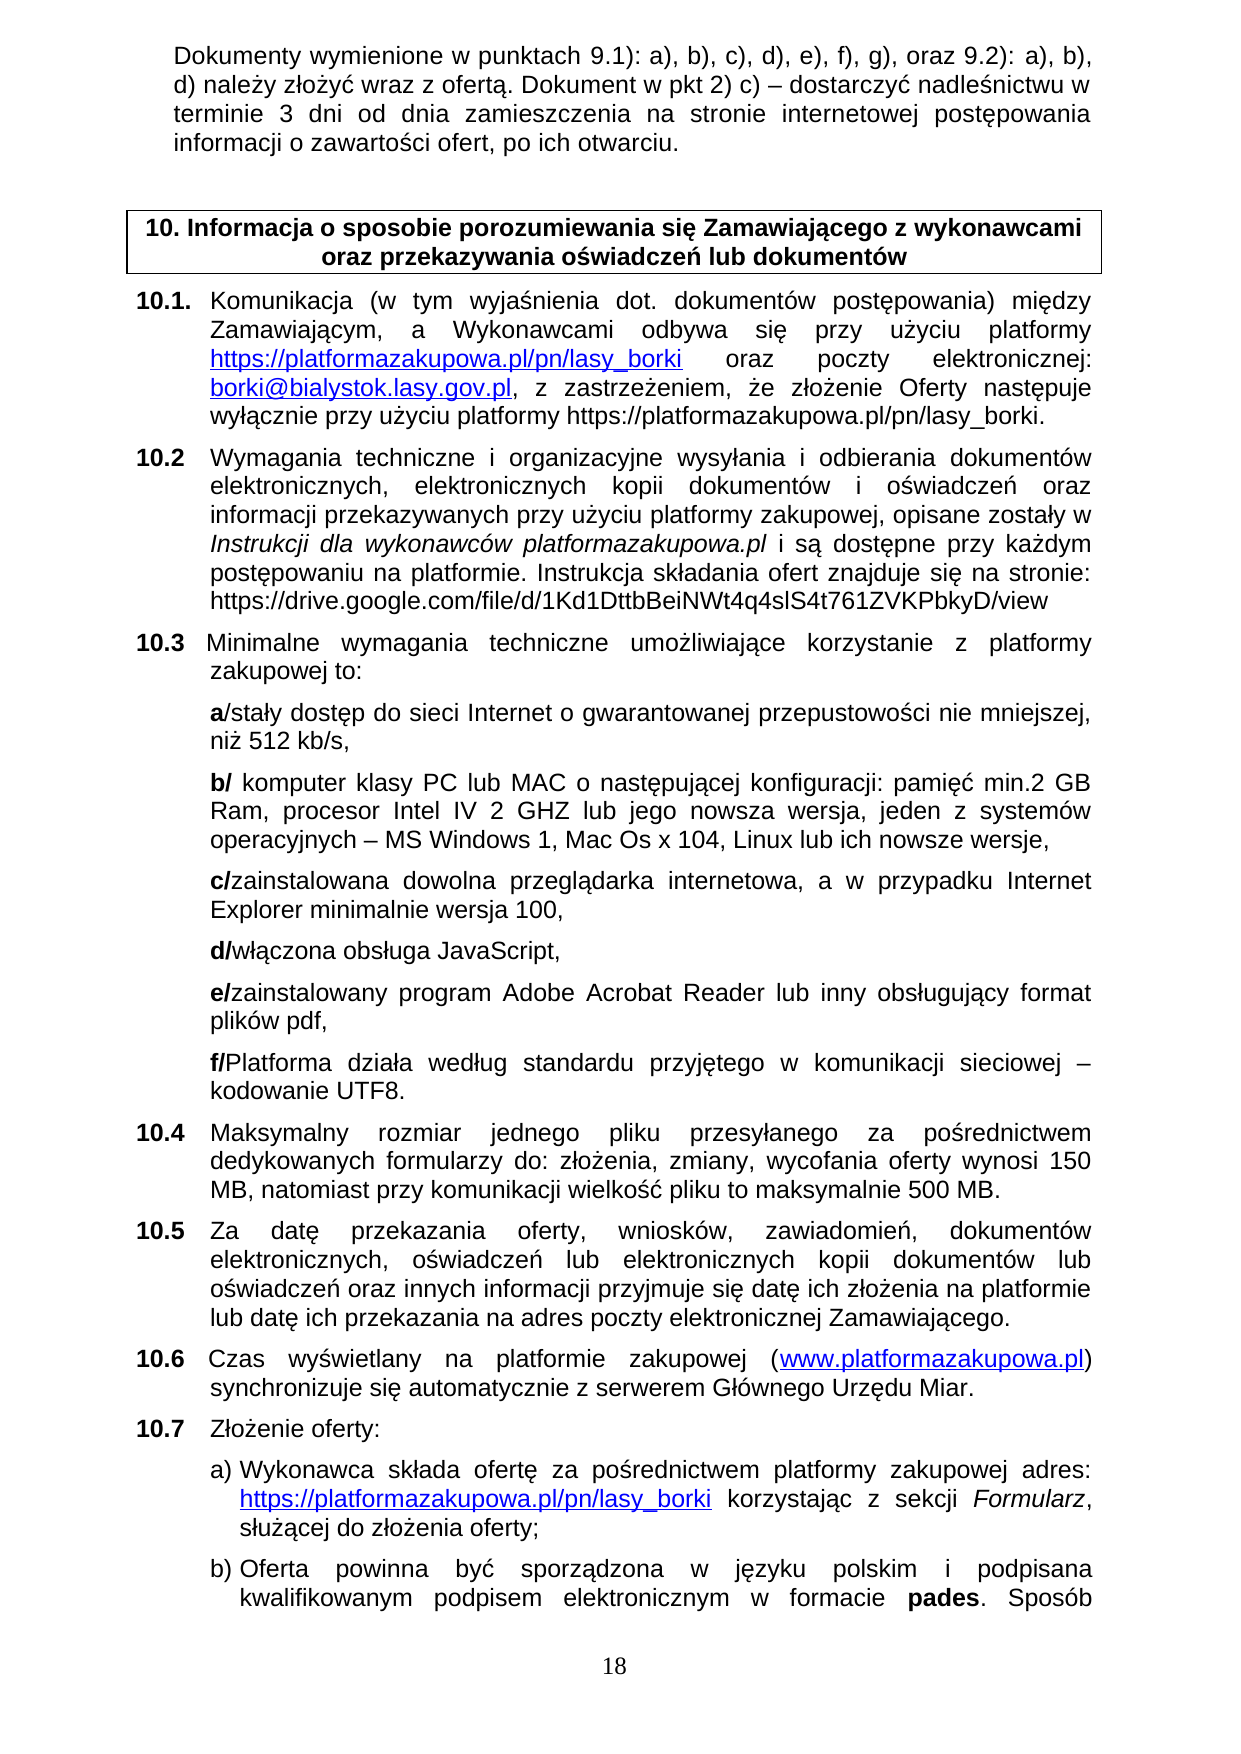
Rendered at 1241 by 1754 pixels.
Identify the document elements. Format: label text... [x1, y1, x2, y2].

text 10.2 Wymagania techniczne i organizacyjne wysyłania i odbierania dokumentów elektronicznych, elektronicznych kopii dokumentów i oświadczeń oraz informacji przekazywanych przy użyciu platformy zakupowej, opisane zostały w Instrukcji dla wykonawców platformazakupowa.pl i są dostępne przy każdym postępowaniu na platformie. Instrukcja składania ofert znajduje się na stronie: https://drive.google.com/file/d/1Kd1DttbBeiNWt4q4slS4t761ZVKPbkyD/view [136, 443, 1092, 615]
text a/stały dostęp do sieci Internet o gwarantowanej przepustowości nie mniejszej, niż 512 kb/s, [210, 698, 1092, 755]
text c/zainstalowana dowolna przeglądarka internetowa, a w przypadku Internet Explorer minimalnie wersja 100, [210, 866, 1092, 924]
text a) Wykonawca składa ofertę za pośrednictwem platformy zakupowej adres: https://platformazakupowa.pl/pn/lasy_borki korzystając z sekcji Formularz, służącej do złożenia oferty; [210, 1455, 1092, 1541]
text 10.6 Czas wyświetlany na platformie zakupowej (www.platformazakupowa.pl) synchronizuje się automatycznie z serwerem Głównego Urzędu Miar. [136, 1344, 1092, 1401]
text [210, 1554, 1092, 1611]
text 10.4 Maksymalny rozmiar jednego pliku przesyłanego za pośrednictwem dedykowanych formularzy do: złożenia, zmiany, wycofania oferty wynosi 150 MB, natomiast przy komunikacji wielkość pliku to maksymalnie 500 MB. [136, 1118, 1092, 1204]
text 10.7 Złożenie oferty: [136, 1414, 1092, 1443]
text 10.1. Komunikacja (w tym wyjaśnienia dot. dokumentów postępowania) między Zamawiającym, a Wykonawcami odbywa się przy użyciu platformy https://platformazakupowa.pl/pn/lasy_borki oraz poczty elektronicznej: borki@bialystok.lasy.gov.pl, z zastrzeżeniem, że złożenie Oferty następuje wyłącznie przy użyciu platformy https://platformazakupowa.pl/pn/lasy_borki. [136, 286, 1092, 430]
text b/ komputer klasy PC lub MAC o następującej konfiguracji: pamięć min.2 GB Ram, procesor Intel IV 2 GHZ lub jego nowsza wersja, jeden z systemów operacyjnych – MS Windows 1, Mac Os x 104, Linux lub ich nowsze wersje, [210, 768, 1092, 854]
text f/Platforma działa według standardu przyjętego w komunikacji sieciowej – kodowanie UTF8. [210, 1048, 1092, 1105]
text 10. Informacja o sposobie porozumiewania się Zamawiającego z wykonawcami oraz przekazywania oświadczeń lub dokumentów [128, 211, 1101, 273]
text 10.5 Za datę przekazania oferty, wniosków, zawiadomień, dokumentów elektronicznych, oświadczeń lub elektronicznych kopii dokumentów lub oświadczeń oraz innych informacji przyjmuje się datę ich złożenia na platformie lub datę ich przekazania na adres poczty elektronicznej Zamawiającego. [136, 1216, 1092, 1331]
text 10.3 Minimalne wymagania techniczne umożliwiające korzystanie z platformy zakupowej to: [136, 628, 1092, 685]
text e/zainstalowany program Adobe Acrobat Reader lub inny obsługujący format plików pdf, [210, 978, 1092, 1035]
list Dokumenty wymienione w punktach 9.1): a), b), c), d), e), f), g), oraz 9.2): a), b), d) należy złożyć wraz z ofertą. Dokument w pkt 2) c) – dostarczyć nadleśnictwu w terminie 3 dni od dnia zamieszczenia na stronie internetowej postępowania informacji o zawartości ofert, po ich otwarciu. [173, 41, 1092, 156]
text d/włączona obsługa JavaScript, [210, 936, 1092, 965]
